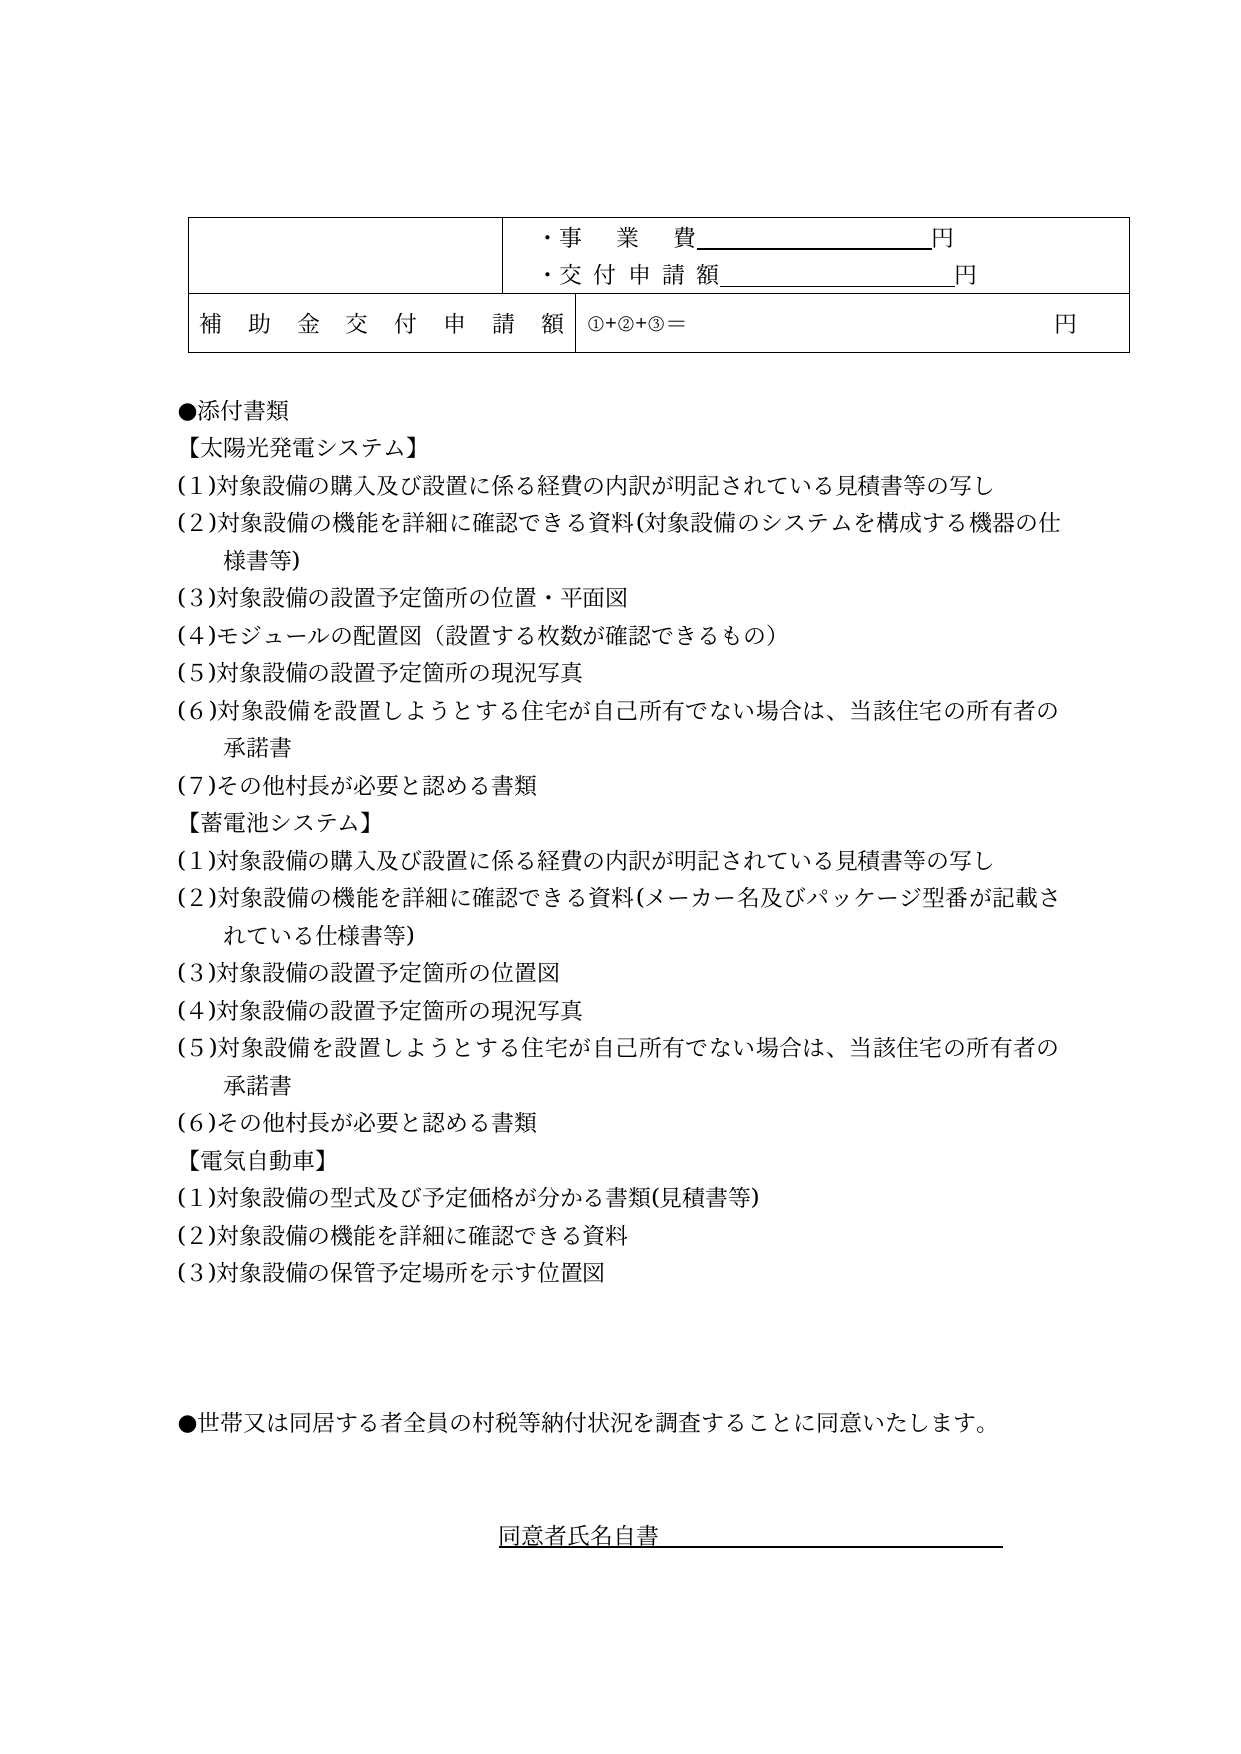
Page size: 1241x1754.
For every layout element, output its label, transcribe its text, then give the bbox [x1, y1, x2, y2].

text 【電気自動車】 [177, 1140, 1063, 1178]
text (２)対象設備の機能を詳細に確認できる資料(対象設備のシステムを構成する機器の仕様書等) [177, 503, 1063, 578]
text (２)対象設備の機能を詳細に確認できる資料 [177, 1215, 1063, 1253]
table_cell ①+②+③＝ 円 [576, 294, 1129, 352]
text (５)対象設備の設置予定箇所の現況写真 [177, 653, 1063, 690]
text 同意者氏名自書 [177, 1515, 1063, 1553]
text ●添付書類 [177, 390, 1063, 428]
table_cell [503, 218, 1129, 293]
text (６)その他村長が必要と認める書類 [177, 1103, 1063, 1140]
text (４)対象設備の設置予定箇所の現況写真 [177, 990, 1063, 1028]
text 【太陽光発電システム】 [177, 428, 1063, 465]
text (３)対象設備の設置予定箇所の位置・平面図 [177, 578, 1063, 615]
table_cell 補助金交付申請額 [189, 294, 575, 352]
text (１)対象設備の型式及び予定価格が分かる書類(見積書等) [177, 1178, 1063, 1215]
text (６)対象設備を設置しようとする住宅が自己所有でない場合は、当該住宅の所有者の承諾書 [177, 690, 1063, 765]
text (１)対象設備の購入及び設置に係る経費の内訳が明記されている見積書等の写し [177, 840, 1063, 878]
text (１)対象設備の購入及び設置に係る経費の内訳が明記されている見積書等の写し [177, 465, 1063, 503]
text 【蓄電池システム】 [177, 803, 1063, 840]
text (４)モジュールの配置図（設置する枚数が確認できるもの） [177, 615, 1063, 653]
text (３)対象設備の設置予定箇所の位置図 [177, 953, 1063, 990]
text ●世帯又は同居する者全員の村税等納付状況を調査することに同意いたします。 [177, 1403, 1063, 1440]
text (３)対象設備の保管予定場所を示す位置図 [177, 1253, 1063, 1290]
text (２)対象設備の機能を詳細に確認できる資料(メーカー名及びパッケージ型番が記載されている仕様書等) [177, 878, 1063, 953]
text (７)その他村長が必要と認める書類 [177, 765, 1063, 803]
text (５)対象設備を設置しようとする住宅が自己所有でない場合は、当該住宅の所有者の承諾書 [177, 1028, 1063, 1103]
